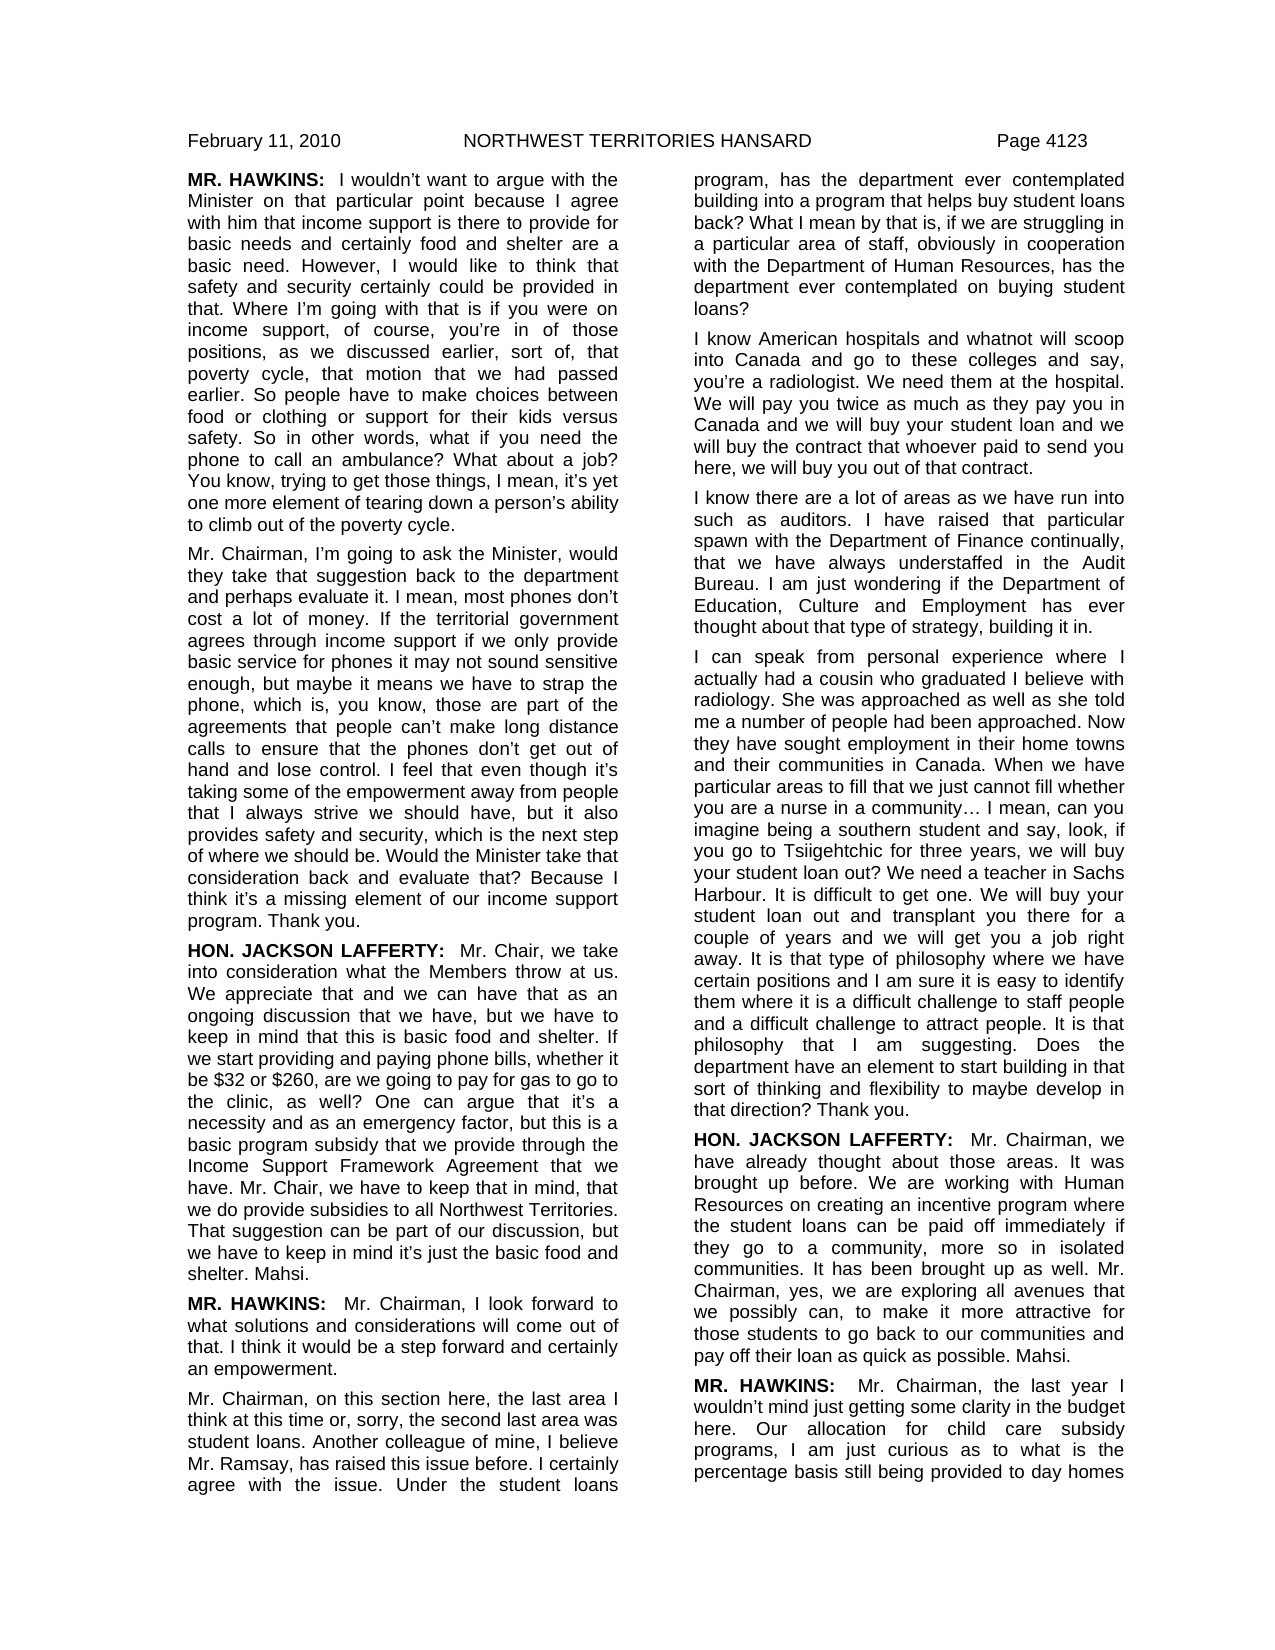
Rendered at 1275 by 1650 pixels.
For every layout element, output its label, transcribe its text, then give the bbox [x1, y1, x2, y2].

text I know American hospitals and whatnot will scoop into Canada and go to these colleges and say, you’re a radiologist. We need them at the hospital. We will pay you twice as much as they pay you in and we will buy your student loan and we will buy the contract that whoever paid to send you here, we will buy you out of that contract. [694, 328, 1125, 478]
text Mr. Chairman, on this section here, the last area I think at this time or, sorry, the second last area was student loans. Another colleague of mine, I believe Mr. Ramsay, has raised this issue before. I certainly agree with the issue. Under the student loans program, has the department ever contemplated building into a program that helps buy student loans back? What I mean by that is, we are struggling in a particular area of staff, obviously in cooperation with the Department of Human Resources, has the department ever contemplated on buying student loans? [187, 1388, 619, 1495]
text MR. HAWKINS: I wouldn’t want to argue with the Minister on that particular point because I agree with him that income support is there to provide for basic needs and certainly food and shelter are a basic need. However, I would like to think that safety and security certainly could be provided in that. Where I’m going with that is you were on income support, of course, you’re in of those positions, as we discussed earlier, sort of, that poverty cycle, that motion that we had passed earlier. So people have to make choices between food or clothing or support for their kids versus safety. So in other words, what you need the phone to call an ambulance? What about a job? You know, trying to get those things, I mean, it’s yet one more element of tearing down a person’s ability to climb out of the poverty cycle. [187, 168, 619, 535]
text MR. HAWKINS: Mr. Chairman, I look forward to what solutions and considerations will come out of that. I think it would be a step forward and certainly an empowerment. [187, 1293, 619, 1379]
text I can speak from personal experience where I actually had a cousin who graduated I believe with radiology. She was approached as well as she told me a number of people had been approached. Now they have sought employment in their home towns and their communities in . When we have particular areas to fill that we just cannot fill whether you are a nurse in a community… I mean, can you imagine being a southern student and say, look, you go to Tsiigehtchic for three years, we will buy your student loan out? We need a teacher in . It is dficult to get one. We will buy your student loan out and transplant you there for a couple of years and we will get you a job right away. It is that type of philosophy where we have certain positions and I am sure it is easy to identy them where it is a dficult challenge to staff people and a dficult challenge to attract people. It is that philosophy that I am suggesting. Does the department have an element to start building in that sort of thinking and flexibility to maybe develop in that direction? Thank you. [694, 646, 1125, 1121]
text Mr. Chairman, on this section here, the last area I think at this time or, sorry, the second last area was student loans. Another colleague of mine, I believe Mr. Ramsay, has raised this issue before. I certainly agree with the issue. Under the student loans program, has the department ever contemplated building into a program that helps buy student loans back? What I mean by that is, we are struggling in a particular area of staff, obviously in cooperation with the Department of Human Resources, has the department ever contemplated on buying student loans? [694, 168, 1125, 319]
text Mr. Chairman, I’m going to ask the Minister, would they take that suggestion back to the department and perhaps evaluate it. I mean, most phones don’t cost a lot of money. If the territorial government agrees through income support we only provide basic service for phones it may not sound sensitive enough, but maybe it means we have to strap the phone, which is, you know, those are part of the agreements that people can’t make long distance calls to ensure that the phones don’t get out of hand and lose control. I feel that even though it’s taking some of the empowerment away from people that I always strive we should have, but it also provides safety and security, which is the next step of where we should be. Would the Minister take that consideration back and evaluate that? Because I think it’s a missing element of our income support program. Thank you. [187, 543, 619, 931]
text HON. JACKSON LAFFERTY: Mr. Chair, we take into consideration what the Members throw at us. We appreciate that and we can have that as an ongoing discussion that we have, but we have to keep in mind that this is basic food and shelter. If we start providing and paying phone bills, whether it be $32 or $260, are we going to pay for gas to go to the clinic, as well? One can argue that it’s a necessity and as an emergency factor, but this is a basic program subsidy that we provide through the Income Support Framework Agreement that we have. Mr. Chair, we have to keep that in mind, that we do provide subsidies to all Northwest Territories. That suggestion can be part of our discussion, but we have to keep in mind it’s just the basic food and shelter. Mahsi. [187, 940, 619, 1285]
text HON. JACKSON LAFFERTY: Mr. Chairman, we have already thought about those areas. It was brought up before. We are working with Human Resources on creating an incentive program where the student loans can be paid off immediately they go to a community, more so in isolated communities. It has been brought up as well. Mr. Chairman, yes, we are exploring all avenues that we possibly can, to make it more attractive for those students to go back to our communities and pay off their loan as quick as possible. Mahsi. [694, 1129, 1125, 1366]
text I know there are a lot of areas as we have run into such as auditors. I have raised that particular spawn with the Department of Finance continually, that we have always understaffed in the Audit Bureau. I am just wondering the Department of Education, Culture and Employment has ever thought about that type of strategy, building it in. [694, 487, 1125, 638]
